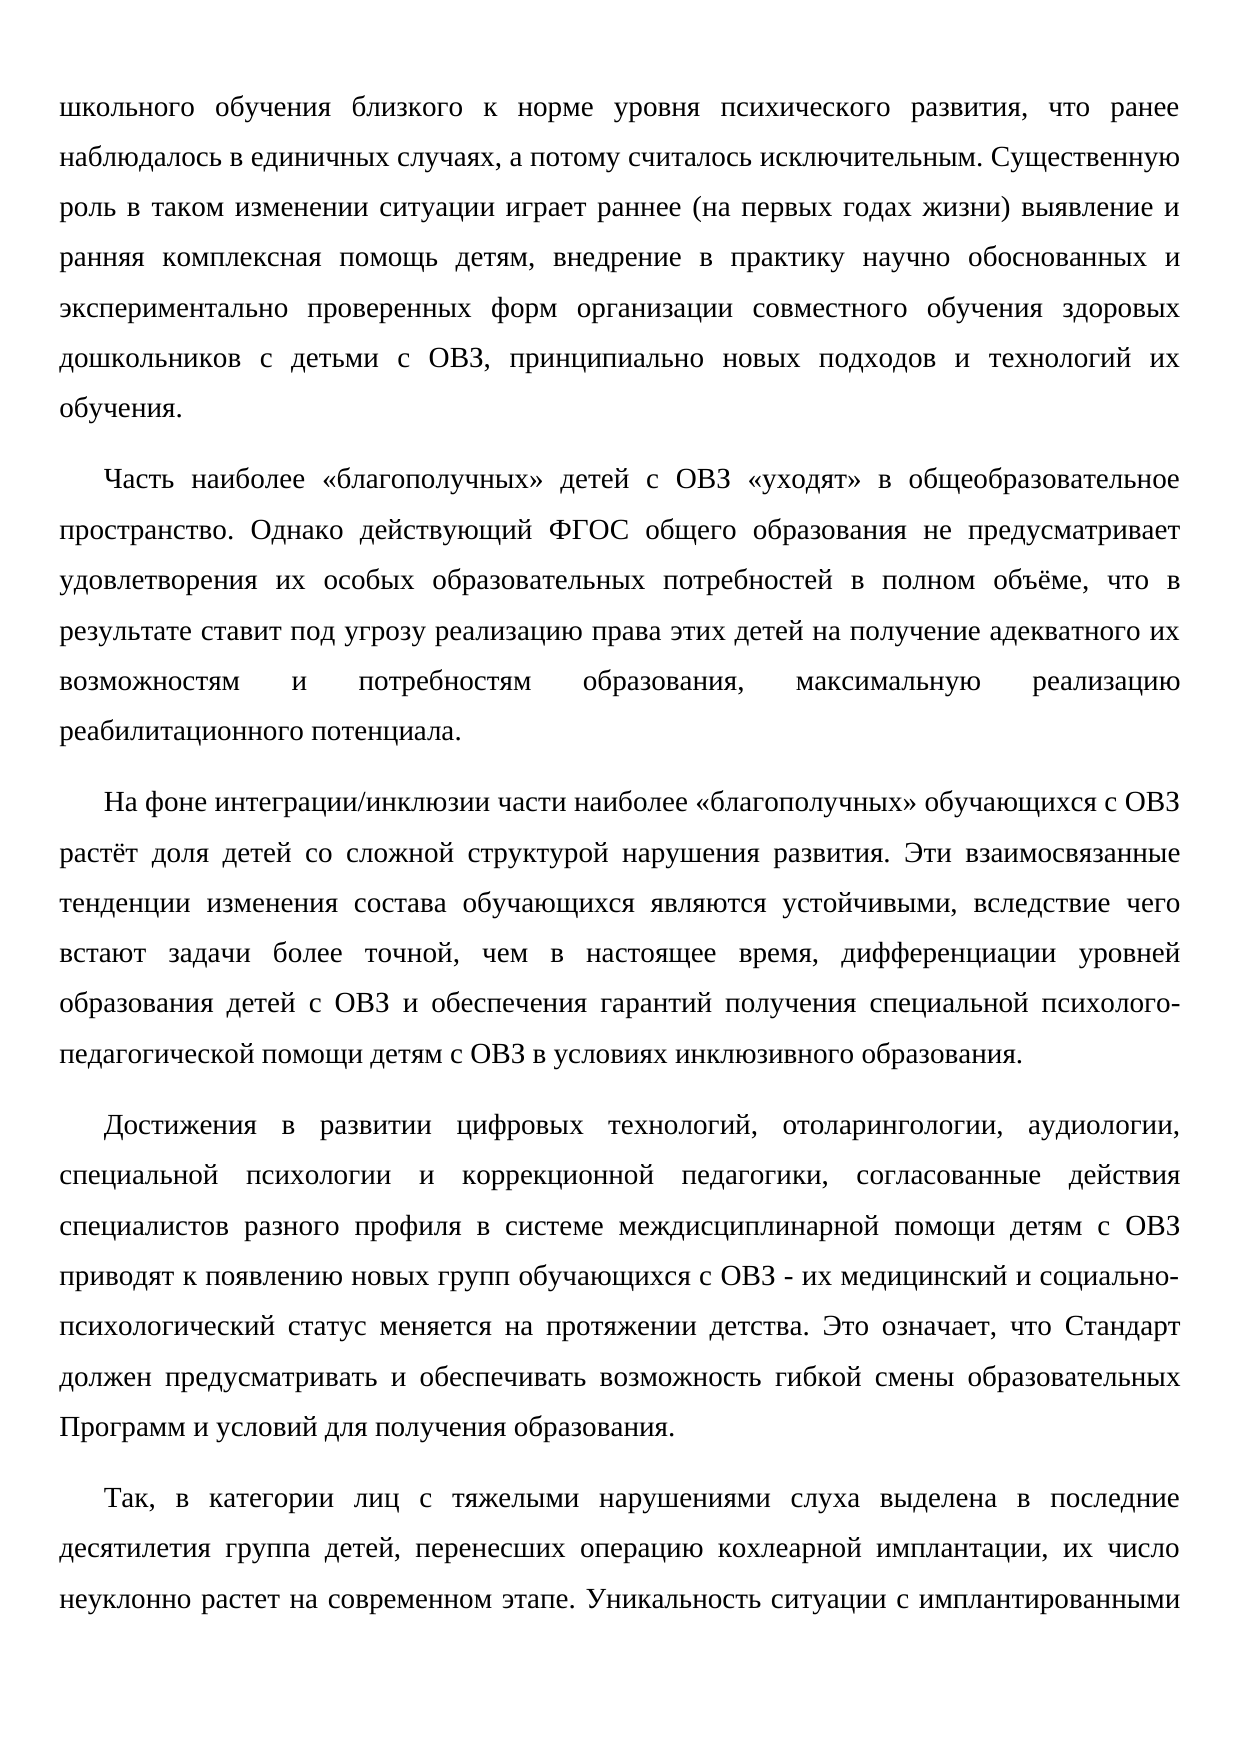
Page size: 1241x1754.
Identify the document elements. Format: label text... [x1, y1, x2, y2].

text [59, 89, 1181, 424]
text Достижения в развитии цифровых технологий, отоларингологии, аудиологии, специальной психологии и коррекционной педагогики, согласованные действия специалистов разного профиля в системе междисциплинарной помощи детям с ОВЗ приводят к появлению новых групп обучающихся с ОВЗ - их медицинский и социально- психологический статус меняется на протяжении детства. Это означает, что Стандарт должен предусматривать и обеспечивать возможность гибкой смены образовательных Программ и условий для получения образования. [59, 1107, 1181, 1442]
text Часть наиболее «благополучных» детей с ОВЗ «уходят» в общеобразовательное пространство. Однако действующий ФГОС общего образования не предусматривает удовлетворения их особых образовательных потребностей в полном объёме, что в результате ставит под угрозу реализацию права этих детей на получение адекватного их возможностям и потребностям образования, максимальную реализацию реабилитационного потенциала. [59, 462, 1181, 747]
text На фоне интеграции/инклюзии части наиболее «благополучных» обучающихся с ОВЗ растёт доля детей со сложной структурой нарушения развития. Эти взаимосвязанные тенденции изменения состава обучающихся являются устойчивыми, вследствие чего встают задачи более точной, чем в настоящее время, дифференциации уровней образования детей с ОВЗ и обеспечения гарантий получения специальной психолого- педагогической помощи детям с ОВЗ в условиях инклюзивного образования. [59, 784, 1181, 1069]
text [59, 1480, 1181, 1614]
